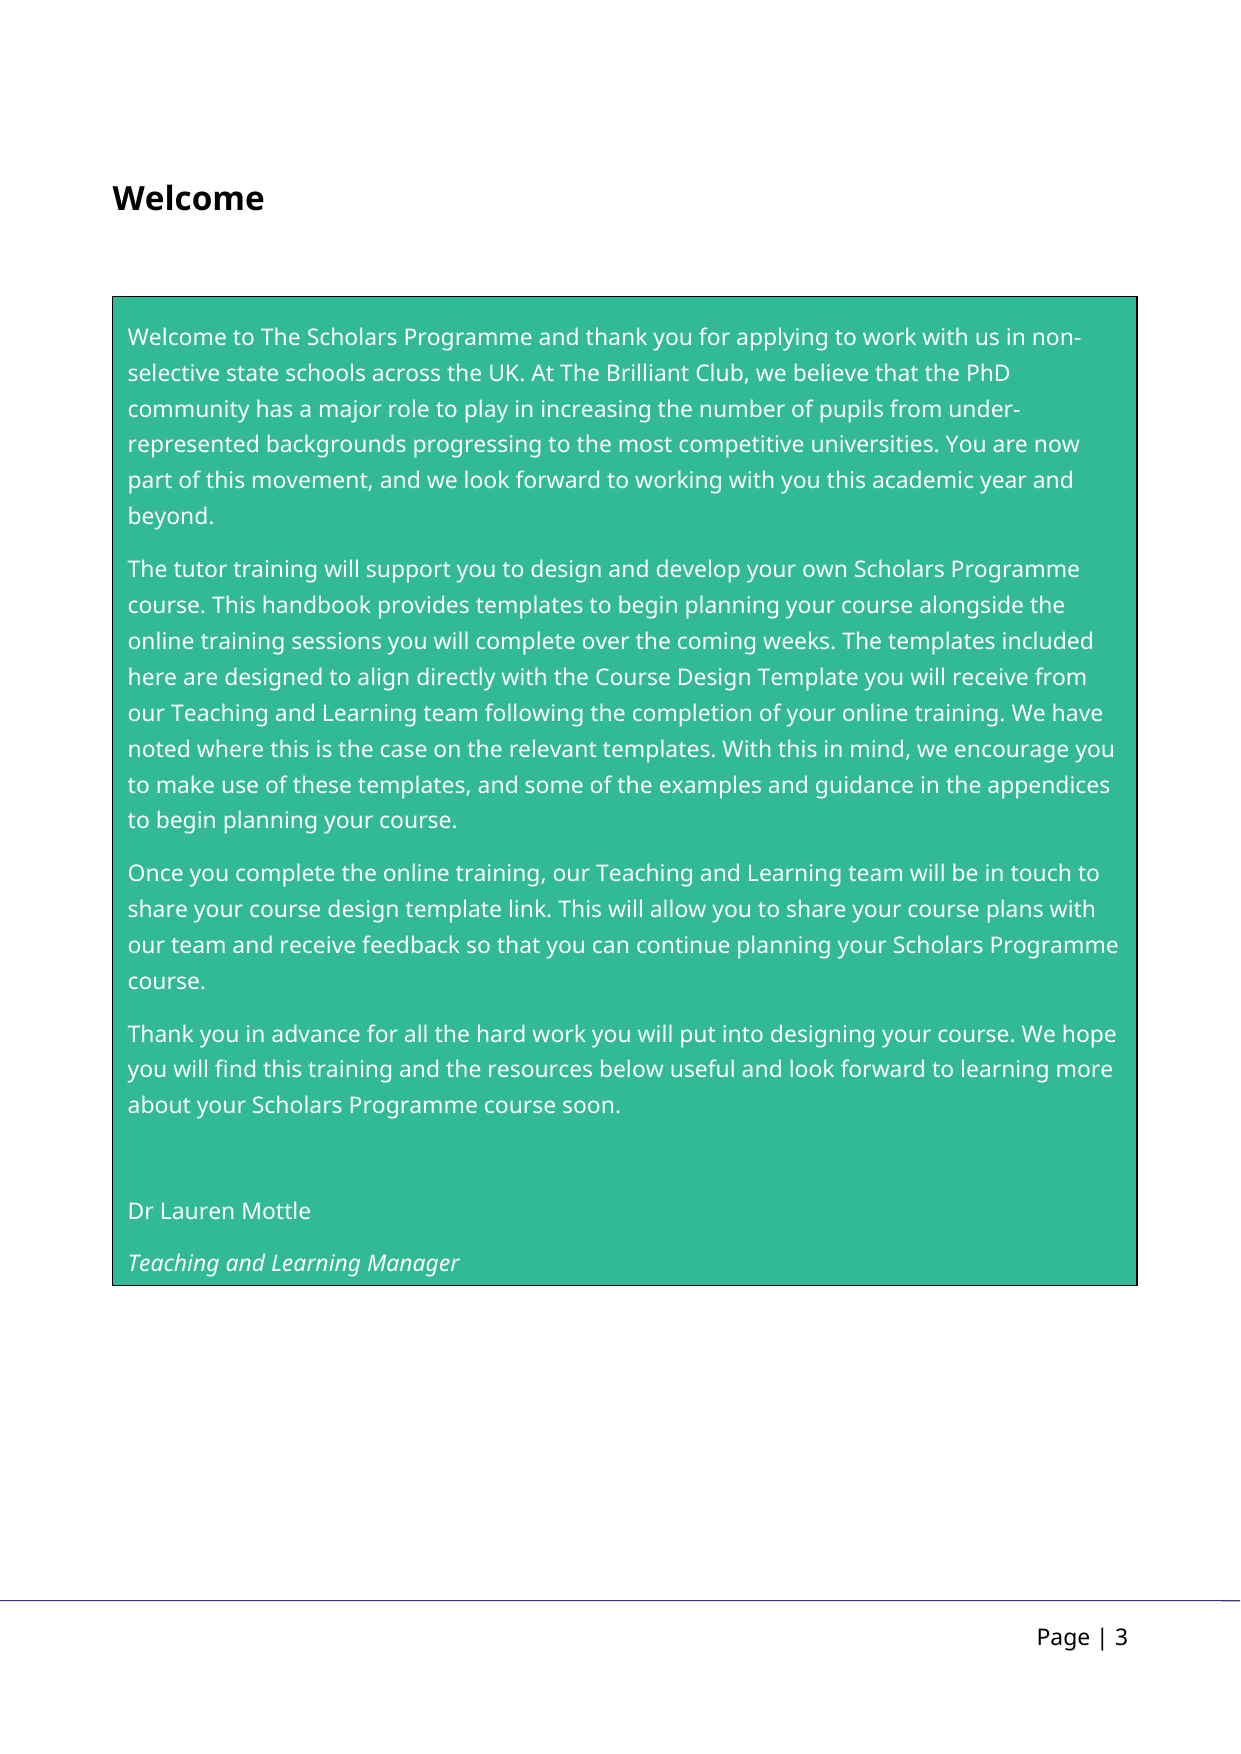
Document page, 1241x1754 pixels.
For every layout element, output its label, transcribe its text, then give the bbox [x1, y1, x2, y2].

subtitle Welcome [112, 175, 1128, 220]
